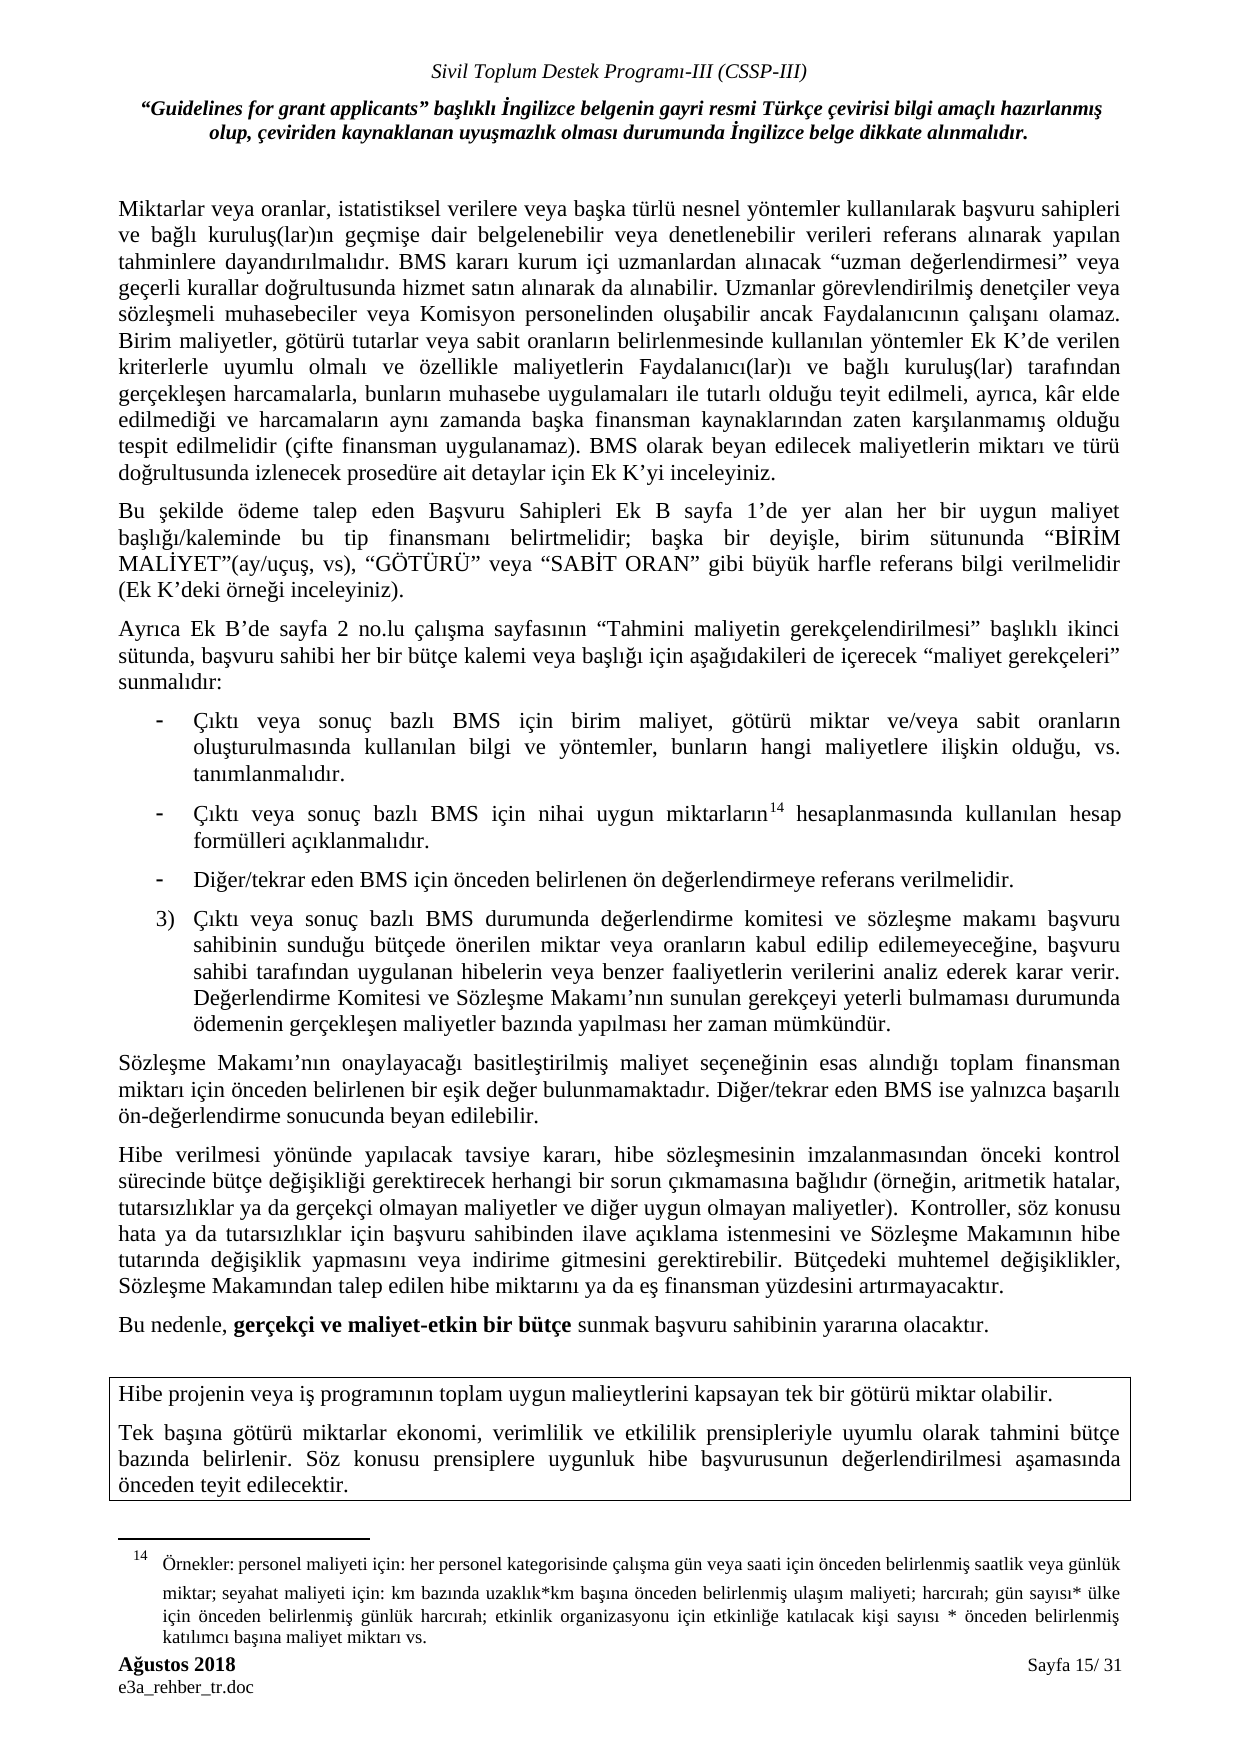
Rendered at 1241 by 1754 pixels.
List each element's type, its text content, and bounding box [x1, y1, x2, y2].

text Miktarlar veya oranlar, istatistiksel verilere veya başka türlü nesnel yöntemler kullanılarak başvuru sahipleri ve bağlı kuruluş(lar)ın geçmişe dair belgelenebilir veya denetlenebilir verileri referans alınarak yapılan tahminlere dayandırılmalıdır. BMS kararı kurum içi uzmanlardan alınacak “uzman değerlendirmesi” veya geçerli kurallar doğrultusunda hizmet satın alınarak da alınabilir. Uzmanlar görevlendirilmiş denetçiler veya sözleşmeli muhasebeciler veya Komisyon personelinden oluşabilir ancak Faydalanıcının çalışanı olamaz. Birim maliyetler, götürü tutarlar veya sabit oranların belirlenmesinde kullanılan yöntemler Ek K’de verilen kriterlerle uyumlu olmalı ve özellikle maliyetlerin Faydalanıcı(lar)ı ve bağlı kuruluş(lar) tarafından gerçekleşen harcamalarla, bunların muhasebe uygulamaları ile tutarlı olduğu teyit edilmeli, ayrıca, kâr elde edilmediği ve harcamaların aynı zamanda başka finansman kaynaklarından zaten karşılanmamış olduğu tespit edilmelidir (çifte finansman uygulanamaz). BMS olarak beyan edilecek maliyetlerin miktarı ve türü doğrultusunda izlenecek prosedüre ait detaylar için Ek K’yi inceleyiniz. [118, 195, 1122, 485]
text Tek başına götürü miktarlar ekonomi, verimlilik ve etkililik prensipleriyle uyumlu olarak tahmini bütçe bazında belirlenir. Söz konusu prensiplere uygunluk hibe başvurusunun değerlendirilmesi aşamasında önceden teyit edilecektir. [110, 1416, 1130, 1500]
text Bu şekilde ödeme talep eden Başvuru Sahipleri Ek B sayfa 1’de yer alan her bir uygun maliyet başlığı/kaleminde bu tip finansmanı belirtmelidir; başka bir deyişle, birim sütununda “BİRİM MALİYET”(ay/uçuş, vs), “GÖTÜRÜ” veya “SABİT ORAN” gibi büyük harfle referans bilgi verilmelidir (Ek K’deki örneği inceleyiniz). [118, 497, 1122, 603]
list Çıktı veya sonuç bazlı BMS için birim maliyet, götürü miktar ve/veya sabit oranların oluşturulmasında kullanılan bilgi ve yöntemler, bunların hangi maliyetlere ilişkin olduğu, vs. tanımlanmalıdır. [156, 707, 1122, 786]
list Çıktı veya sonuç bazlı BMS için nihai uygun miktarların hesaplanmasında kullanılan hesap formülleri açıklanmalıdır. [156, 798, 1122, 854]
text Hibe verilmesi yönünde yapılacak tavsiye kararı, hibe sözleşmesinin imzalanmasından önceki kontrol sürecinde bütçe değişikliği gerektirecek herhangi bir sorun çıkmamasına bağlıdır (örneğin, aritmetik hatalar, tutarsızlıklar ya da gerçekçi olmayan maliyetler ve diğer uygun olmayan maliyetler). Kontroller, söz konusu hata ya da tutarsızlıklar için başvuru sahibinden ilave açıklama istenmesini ve Sözleşme Makamının hibe tutarında değişiklik yapmasını veya indirime gitmesini gerektirebilir. Bütçedeki muhtemel değişiklikler, Sözleşme Makamından talep edilen hibe miktarını ya da eş finansman yüzdesini artırmayacaktır. [118, 1141, 1122, 1299]
list Çıktı veya sonuç bazlı BMS durumunda değerlendirme komitesi ve sözleşme makamı başvuru sahibinin sunduğu bütçede önerilen miktar veya oranların kabul edilip edilemeyeceğine, başvuru sahibi tarafından uygulanan hibelerin veya benzer faaliyetlerin verilerini analiz ederek karar verir. Değerlendirme Komitesi ve Sözleşme Makamı’nın sunulan gerekçeyi yeterli bulmaması durumunda ödemenin gerçekleşen maliyetler bazında yapılması her zaman mümkündür. [156, 905, 1122, 1037]
text Hibe projenin veya iş programının toplam uygun malieytlerini kapsayan tek bir götürü miktar olabilir. [110, 1378, 1130, 1406]
list Diğer/tekrar eden BMS için önceden belirlenen ön değerlendirmeye referans verilmelidir. [156, 866, 1122, 892]
text Bu nedenle, gerçekçi ve maliyet-etkin bir bütçe sunmak başvuru sahibinin yararına olacaktır. [118, 1311, 1122, 1338]
text Sözleşme Makamı’nın onaylayacağı basitleştirilmiş maliyet seçeneğinin esas alındığı toplam finansman miktarı için önceden belirlenen bir eşik değer bulunmamaktadır. Diğer/tekrar eden BMS ise yalnızca başarılı ön-değerlendirme sonucunda beyan edilebilir. [118, 1049, 1122, 1128]
text Ayrıca Ek B’de sayfa 2 no.lu çalışma sayfasının “Tahmini maliyetin gerekçelendirilmesi” başlıklı ikinci sütunda, başvuru sahibi her bir bütçe kalemi veya başlığı için aşağıdakileri de içerecek “maliyet gerekçeleri” sunmalıdır: [118, 615, 1122, 694]
